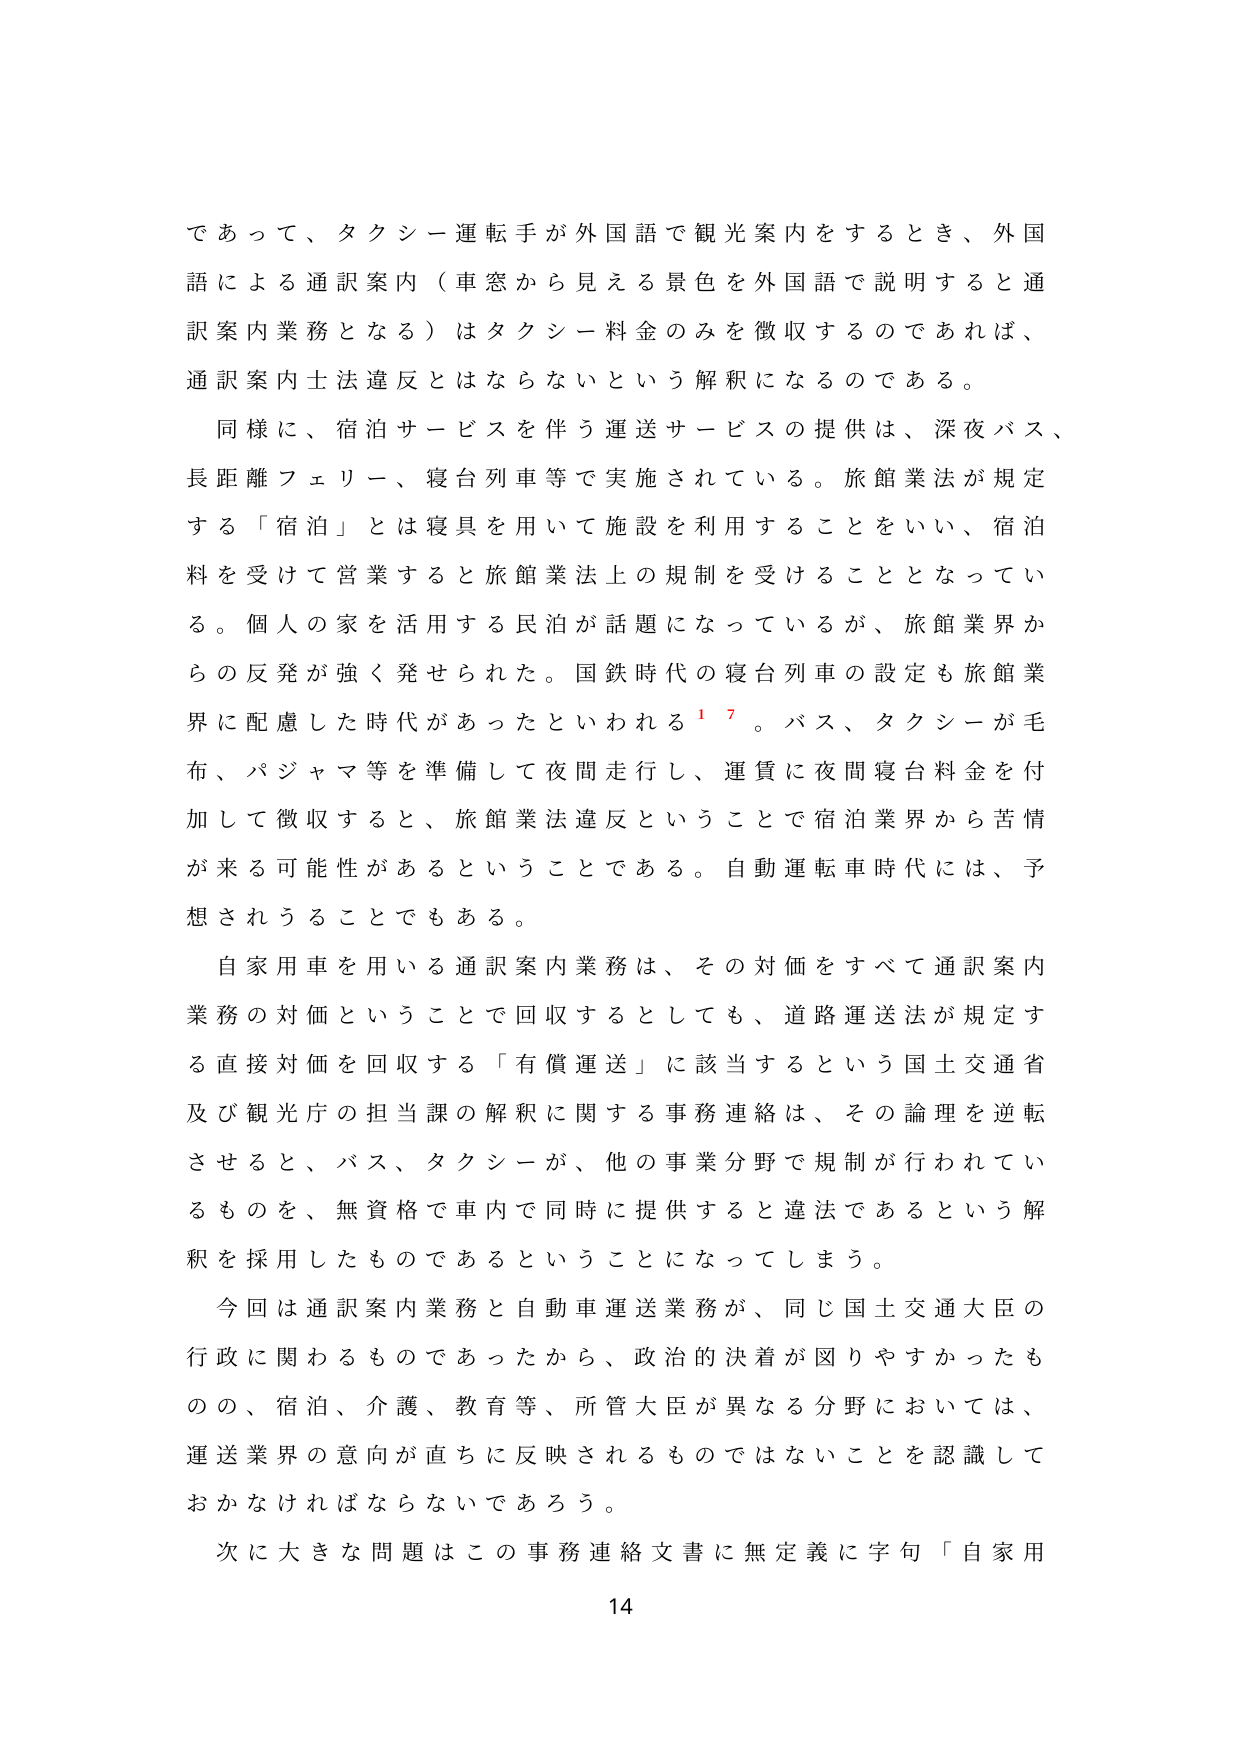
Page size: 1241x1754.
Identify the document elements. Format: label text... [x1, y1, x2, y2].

text 同様に、宿泊サービスを伴う運送サービスの提供は、深夜バス、長距離フェリー、寝台列車等で実施されている。旅館業法が規定する「宿泊」とは寝具を用いて施設を利用することをいい、宿泊料を受けて営業すると旅館業法上の規制を受けることとなっている。個人の家を活用する民泊が話題になっているが、旅館業界からの反発が強く発せられた。国鉄時代の寝台列車の設定も旅館業界に配慮した時代があったといわれる１７。バス、タクシーが毛布、パジャマ等を準備して夜間走行し、運賃に夜間寝台料金を付加して徴収すると、旅館業法違反ということで宿泊業界から苦情が来る可能性があるということである。自動運転車時代には、予想されうることでもある。 [187, 403, 1053, 941]
text 自家用車を用いる通訳案内業務は、その対価をすべて通訳案内業務の対価ということで回収するとしても、道路運送法が規定する直接対価を回収する「有償運送」に該当するという国土交通省及び観光庁の担当課の解釈に関する事務連絡は、その論理を逆転させると、バス、タクシーが、他の事業分野で規制が行われているものを、無資格で車内で同時に提供すると違法であるという解釈を採用したものであるということになってしまう。 [187, 941, 1053, 1283]
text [187, 1527, 1053, 1576]
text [187, 208, 1053, 403]
text 今回は通訳案内業務と自動車運送業務が、同じ国土交通大臣の行政に関わるものであったから、政治的決着が図りやすかったものの、宿泊、介護、教育等、所管大臣が異なる分野においては、運送業界の意向が直ちに反映されるものではないことを認識しておかなければならないであろう。 [187, 1283, 1053, 1527]
